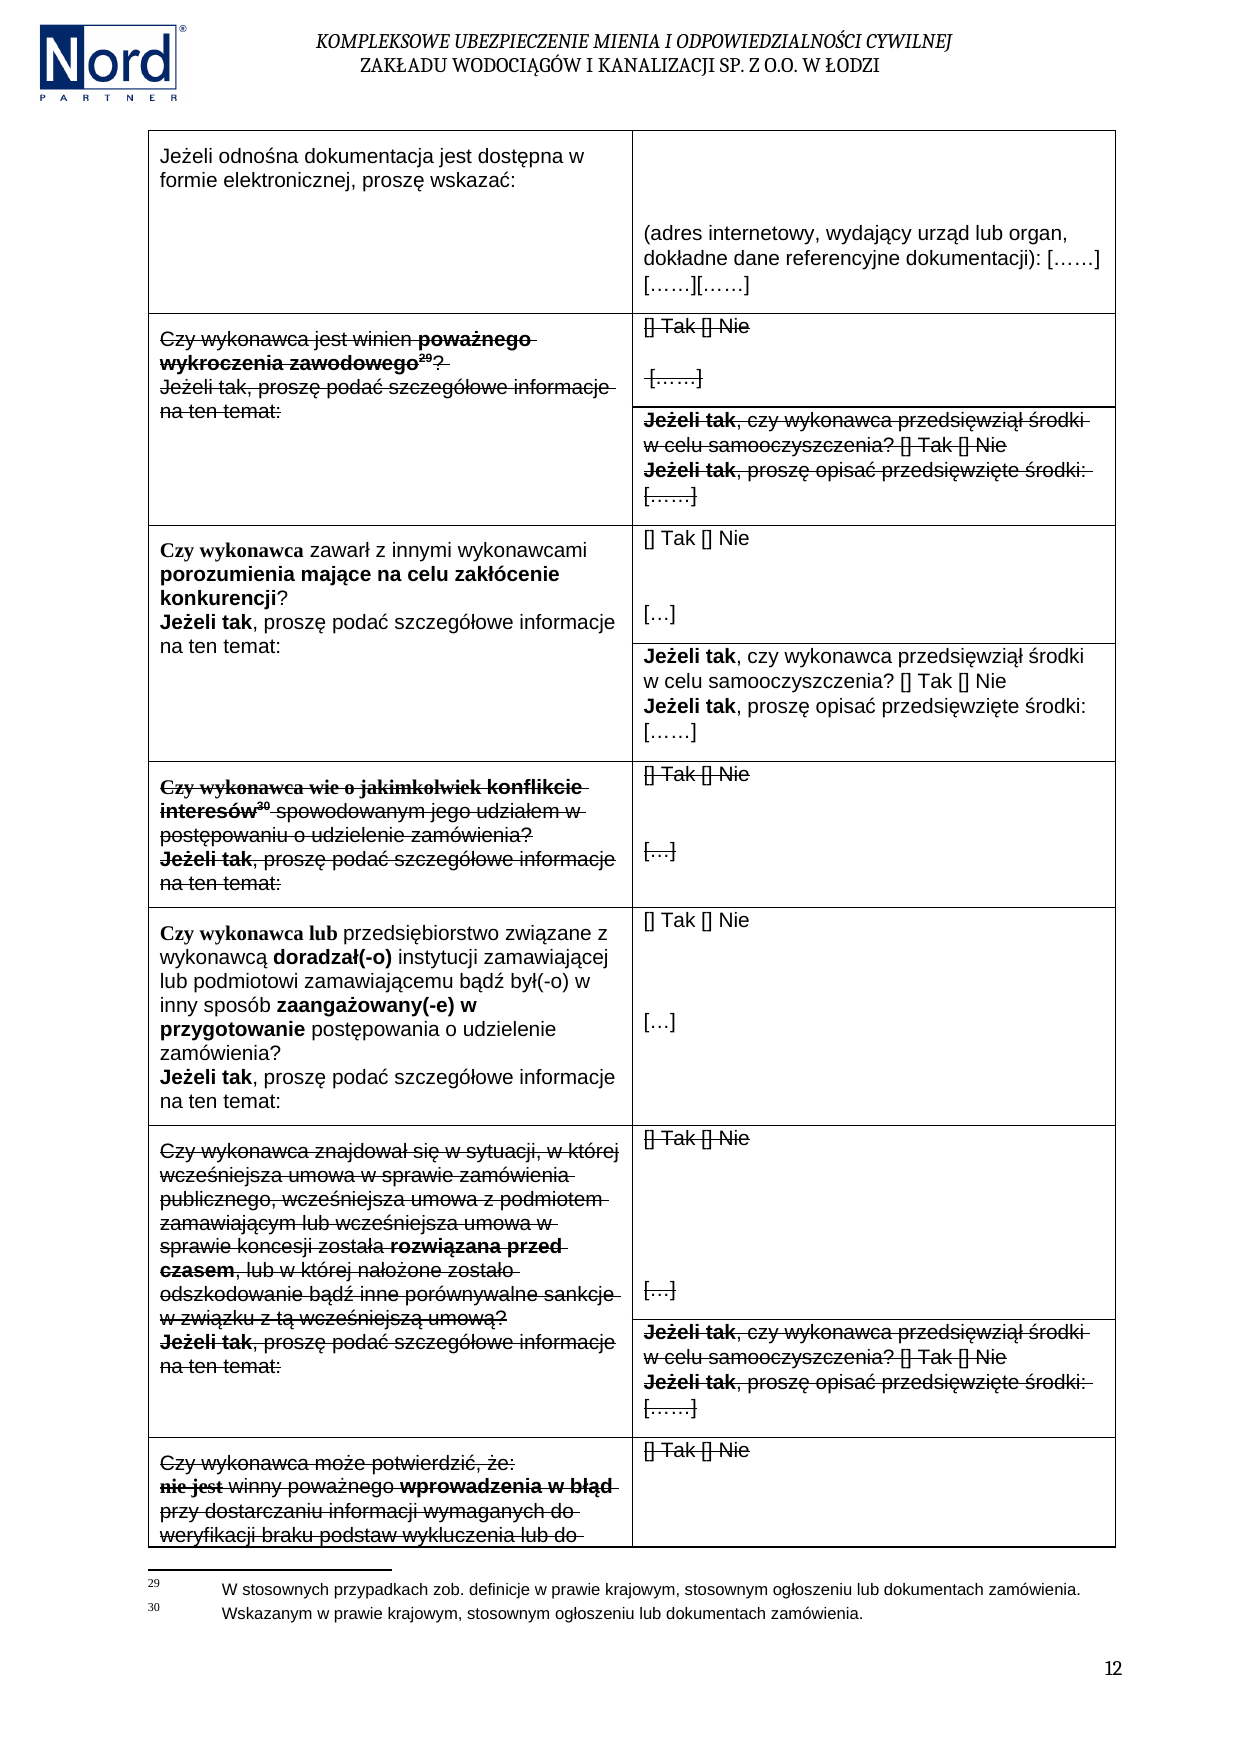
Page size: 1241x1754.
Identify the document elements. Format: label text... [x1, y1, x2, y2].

table_cell [] Tak [] Nie [633, 1438, 1115, 1546]
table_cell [149, 131, 632, 313]
table_cell [] Tak [] Nie […] [633, 526, 1115, 643]
table_cell Czy wykonawca jest winien poważnego wykroczenia zawodowego? Jeżeli tak, proszę podać szczegółowe informacje na ten temat: [149, 314, 632, 524]
table_cell Jeżeli tak, czy wykonawca przedsięwziął środki w celu samooczyszczenia? [] Tak [] Nie Jeżeli tak, proszę opisać przedsięwzięte środki: [……] [633, 644, 1115, 761]
picture [33, 21, 190, 103]
table_cell Jeżeli tak, czy wykonawca przedsięwziął środki w celu samooczyszczenia? [] Tak [] Nie Jeżeli tak, proszę opisać przedsięwzięte środki: [……] [633, 1320, 1115, 1437]
table_cell [] Tak [] Nie […] [633, 908, 1115, 1125]
table_cell [] Tak [] Nie […] [633, 762, 1115, 907]
table_cell Czy wykonawca wie o jakimkolwiek konflikcie interesów spowodowanym jego udziałem w postępowaniu o udzielenie zamówienia? Jeżeli tak, proszę podać szczegółowe informacje na ten temat: [149, 762, 632, 907]
table_cell [] Tak [] Nie [……] [633, 314, 1115, 406]
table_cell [149, 1438, 632, 1546]
table_cell [] Tak [] Nie […] [633, 1126, 1115, 1318]
table_cell Czy wykonawca lub przedsiębiorstwo związane z wykonawcą doradzał(-o) instytucji zamawiającej lub podmiotowi zamawiającemu bądź był(-o) w inny sposób zaangażowany(-e) w przygotowanie postępowania o udzielenie zamówienia? Jeżeli tak, proszę podać szczegółowe informacje na ten temat: [149, 908, 632, 1125]
table_cell Czy wykonawca zawarł z innymi wykonawcami porozumienia mające na celu zakłócenie konkurencji? Jeżeli tak, proszę podać szczegółowe informacje na ten temat: [149, 526, 632, 761]
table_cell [633, 131, 1115, 313]
table_cell Jeżeli tak, czy wykonawca przedsięwziął środki w celu samooczyszczenia? [] Tak [] Nie Jeżeli tak, proszę opisać przedsięwzięte środki: [……] [633, 408, 1115, 524]
table_cell Czy wykonawca znajdował się w sytuacji, w której wcześniejsza umowa w sprawie zamówienia publicznego, wcześniejsza umowa z podmiotem zamawiającym lub wcześniejsza umowa w sprawie koncesji została rozwiązana przed czasem, lub w której nałożone zostało odszkodowanie bądź inne porównywalne sankcje w związku z tą wcześniejszą umową? Jeżeli tak, proszę podać szczegółowe informacje na ten temat: [149, 1126, 632, 1437]
